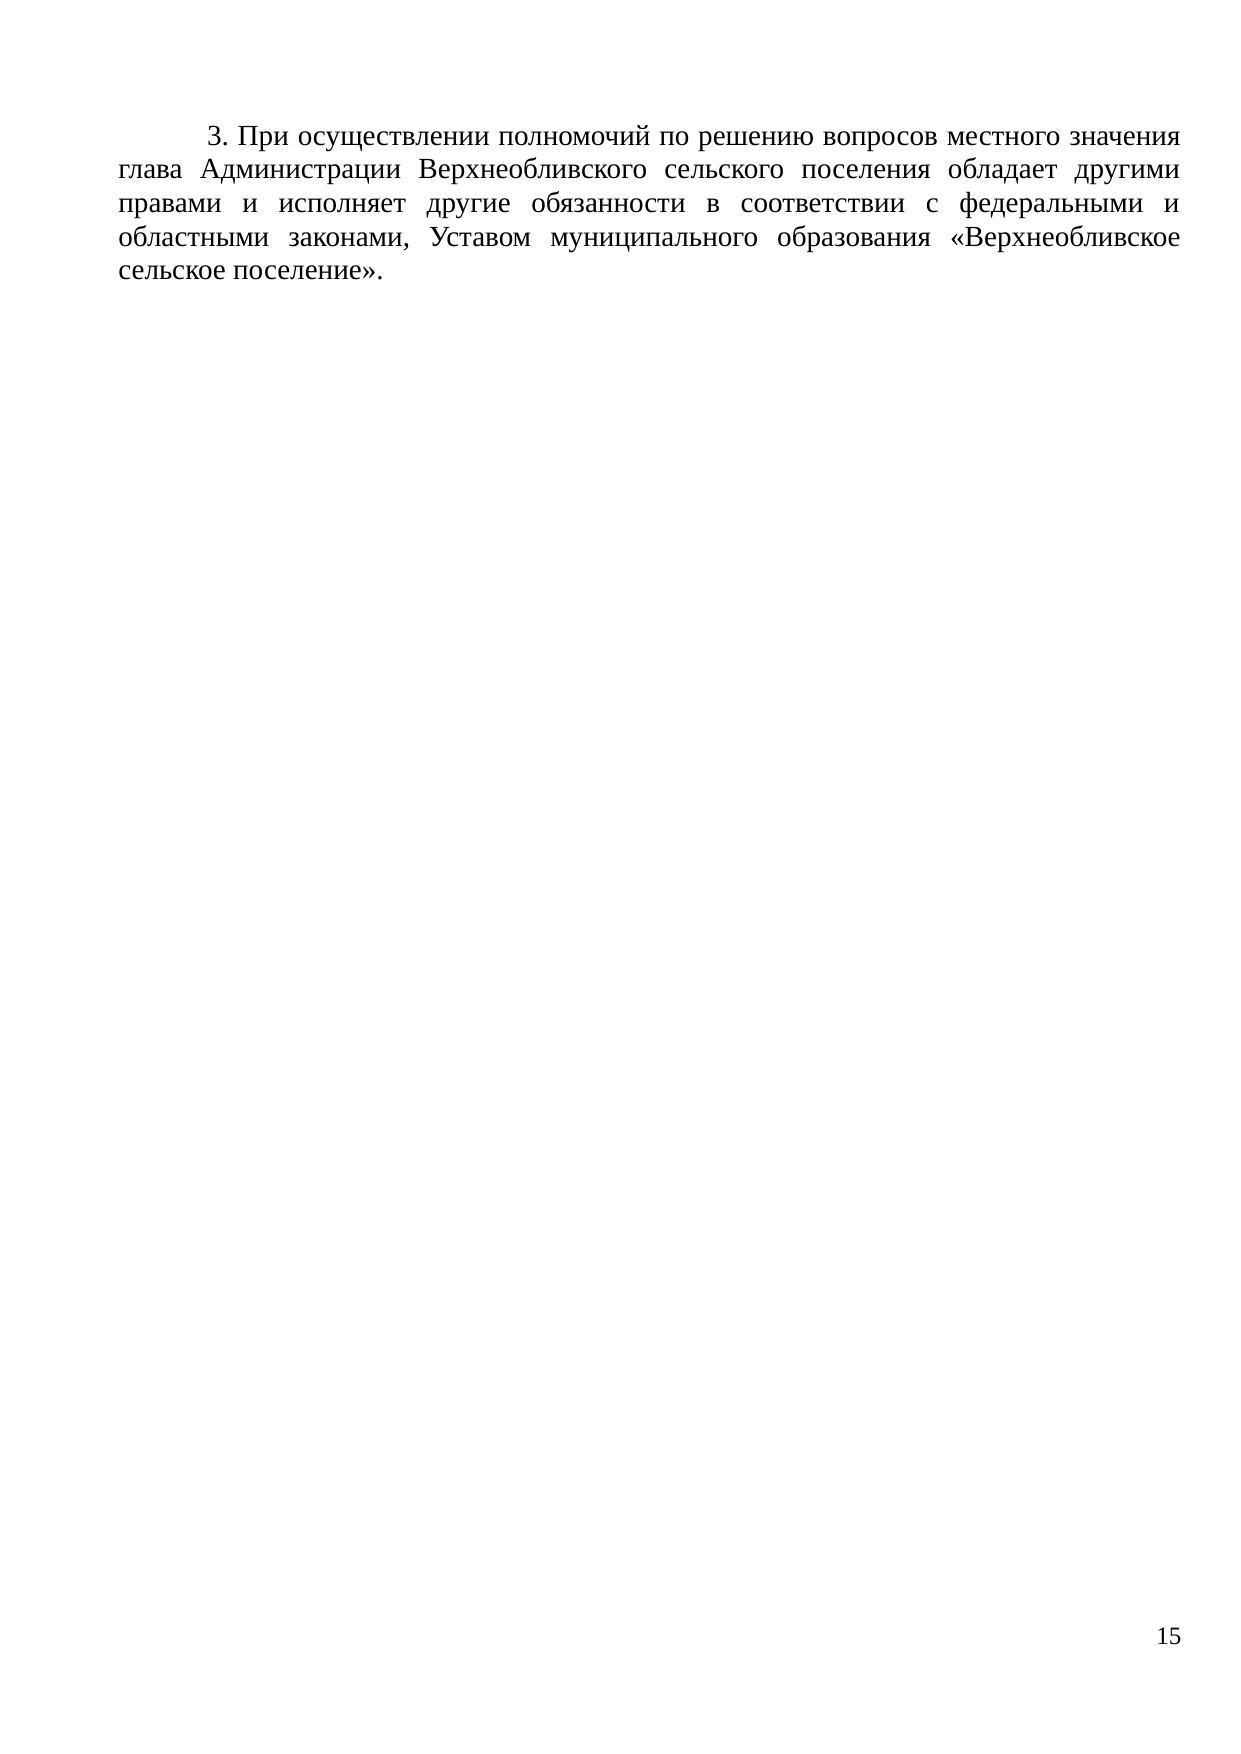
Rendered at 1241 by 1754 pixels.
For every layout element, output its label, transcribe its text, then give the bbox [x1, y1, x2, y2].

text 3. При осуществлении полномочий по решению вопросов местного значения глава Администрации Верхнеобливского сельского поселения обладает другими правами и исполняет другие обязанности в соответствии с федеральными и областными законами, Уставом муниципального образования «Верхнеобливское сельское поселение». [118, 118, 1181, 286]
